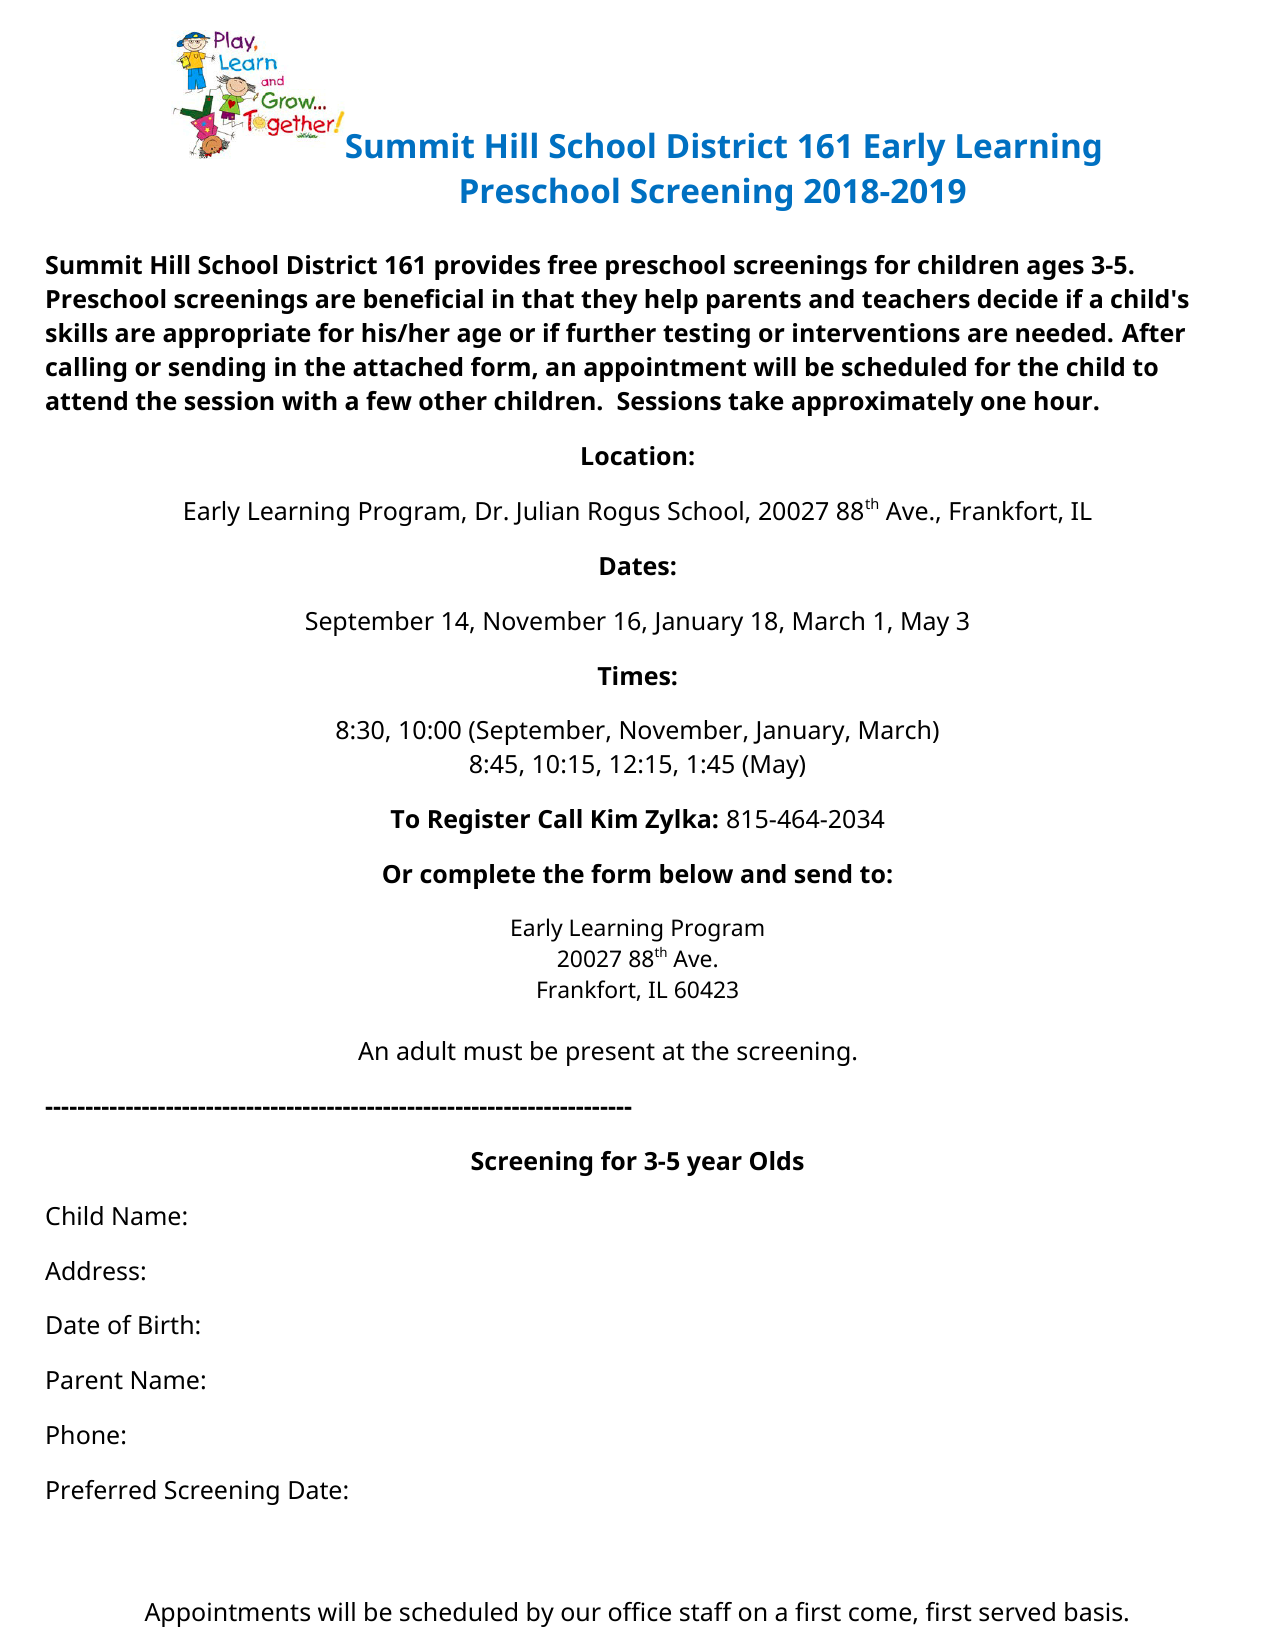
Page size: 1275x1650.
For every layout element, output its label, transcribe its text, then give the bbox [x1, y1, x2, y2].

text 8:30, 10:00 (September, November, January, March) [45, 713, 1230, 747]
text Screening for 3-5 year Olds [45, 1143, 1230, 1177]
text Phone: [45, 1418, 1230, 1452]
text Early Learning Program, Dr. Julian Rogus School, 20027 88th Ave., Frankfort, IL [45, 493, 1230, 527]
text Location: [45, 438, 1230, 473]
text September 14, November 16, January 18, March 1, May 3 [45, 603, 1230, 637]
text Address: [45, 1253, 1230, 1287]
text Frankfort, IL 60423 [45, 974, 1230, 1006]
text Dates: [45, 548, 1230, 582]
text Summit Hill School District 161 provides free preschool screenings for children ages 3-5. Preschool screenings are beneficial in that they help parents and teachers decide if a child's skills are appropriate for his/her age or if further testing or interventions are needed. After calling or sending in the attached form, an appointment will be scheduled for the child to attend the session with a few other children. Sessions take approximately one hour. [45, 247, 1230, 418]
text Parent Name: [45, 1363, 1230, 1397]
text To Register Call Kim Zylka: 815-464-2034 [45, 802, 1230, 836]
text Child Name: [45, 1198, 1230, 1232]
text 8:45, 10:15, 12:15, 1:45 (May) [45, 747, 1230, 781]
text Preferred Screening Date: [45, 1473, 1230, 1507]
text Times: [45, 658, 1230, 692]
text Early Learning Program [45, 912, 1230, 943]
text Date of Birth: [45, 1308, 1230, 1342]
text 20027 88th Ave. [45, 943, 1230, 974]
text Or complete the form below and send to: [45, 857, 1230, 891]
text Preschool Screening 2018-2019 [120, 168, 1230, 213]
text ------------------------------------------------------------------------- [45, 1088, 1230, 1122]
text Summit Hill School District 161 Early Learning [45, 30, 1230, 168]
text An adult must be present at the screening. [270, 1033, 1230, 1068]
